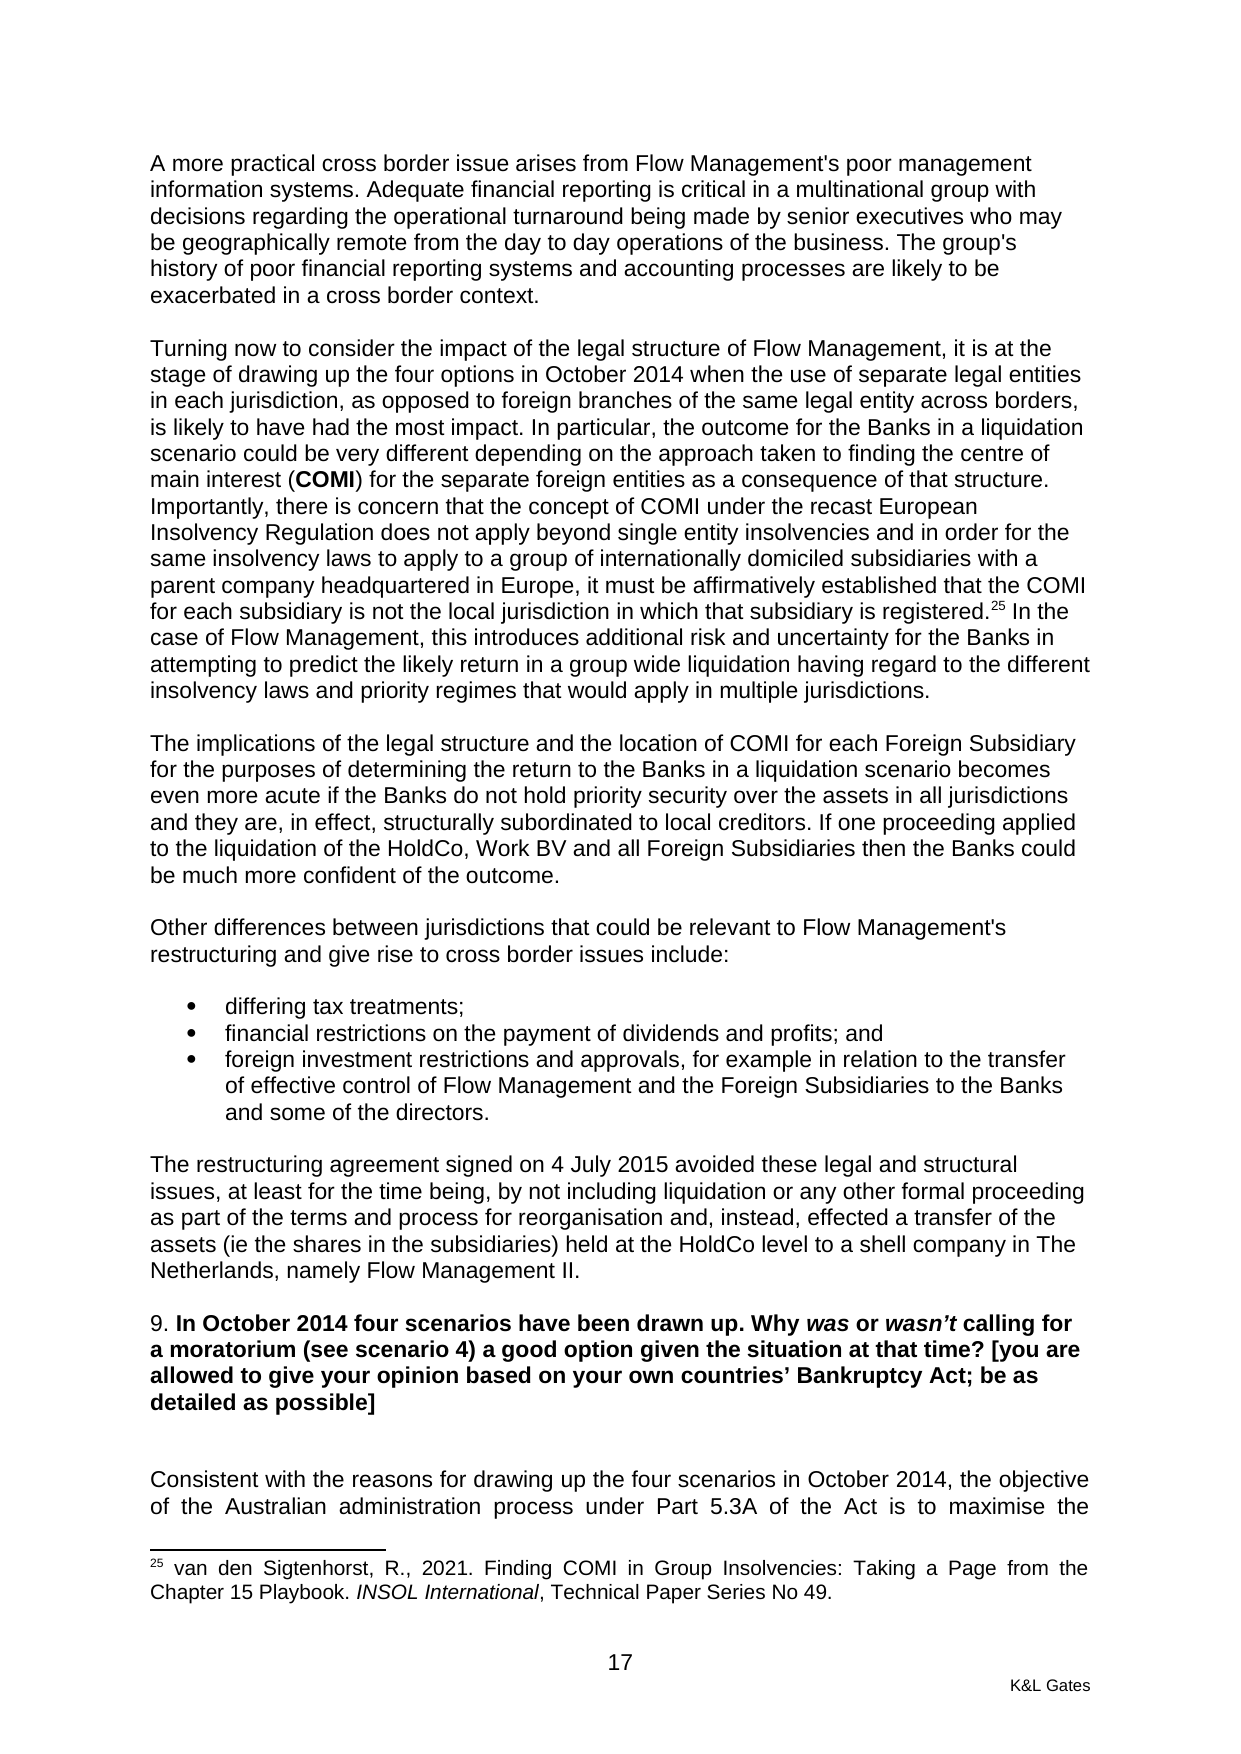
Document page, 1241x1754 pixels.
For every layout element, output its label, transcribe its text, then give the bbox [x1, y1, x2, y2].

text Turning now to consider the impact of the legal structure of Flow Management, it is at the stage of drawing up the four options in October 2014 when the use of separate legal entities in each jurisdiction, as opposed to foreign branches of the same legal entity across borders, is likely to have had the most impact. In particular, the outcome for the Banks in a liquidation scenario could be very different depending on the approach taken to finding the centre of main interest (COMI) for the separate foreign entities as a consequence of that structure. Importantly, there is concern that the concept of COMI under the recast European Insolvency Regulation does not apply beyond single entity insolvencies and in order for the same insolvency laws to apply to a group of internationally domiciled subsidiaries with a parent company headquartered in Europe, it must be affirmatively established that the COMI for each subsidiary is not the local jurisdiction in which that subsidiary is registered. In the case of Flow Management, this introduces additional risk and uncertainty for the Banks in attempting to predict the likely return in a group wide liquidation having regard to the different insolvency laws and priority regimes that would apply in multiple jurisdictions. [150, 334, 1090, 703]
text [150, 1466, 1090, 1519]
list financial restrictions on the payment of dividends and profits; and [187, 1020, 1090, 1046]
text Other differences between jurisdictions that could be relevant to Flow Management's restructuring and give rise to cross border issues include: [150, 914, 1090, 967]
text allowed to give your opinion based on your own countries’ Bankruptcy Act; be as detailed as possible] [150, 1362, 1090, 1415]
text A more practical cross border issue arises from Flow Management's poor management information systems. Adequate financial reporting is critical in a multinational group with decisions regarding the operational turnaround being made by senior executives who may be geographically remote from the day to day operations of the business. The group's history of poor financial reporting systems and accounting processes are likely to be exacerbated in a cross border context. [150, 150, 1090, 308]
list foreign investment restrictions and approvals, for example in relation to the transfer of effective control of Flow Management and the Foreign Subsidiaries to the Banks and some of the directors. [187, 1046, 1090, 1125]
text The implications of the legal structure and the location of COMI for each Foreign Subsidiary for the purposes of determining the return to the Banks in a liquidation scenario becomes even more acute if the Banks do not hold priority security over the assets in all jurisdictions and they are, in effect, structurally subordinated to local creditors. If one proceeding applied to the liquidation of the HoldCo, Work BV and all Foreign Subsidiaries then the Banks could be much more confident of the outcome. [150, 730, 1090, 888]
text The restructuring agreement signed on 4 July 2015 avoided these legal and structural issues, at least for the time being, by not including liquidation or any other formal proceeding as part of the terms and process for reorganisation and, instead, effected a transfer of the assets (ie the shares in the subsidiaries) held at the HoldCo level to a shell company in The Netherlands, namely Flow Management II. [150, 1151, 1090, 1283]
text 9. In October 2014 four scenarios have been drawn up. Why was or wasn’t calling for a moratorium (see scenario 4) a good option given the situation at that time? [you are [150, 1309, 1090, 1362]
list differing tax treatments; [187, 993, 1090, 1020]
